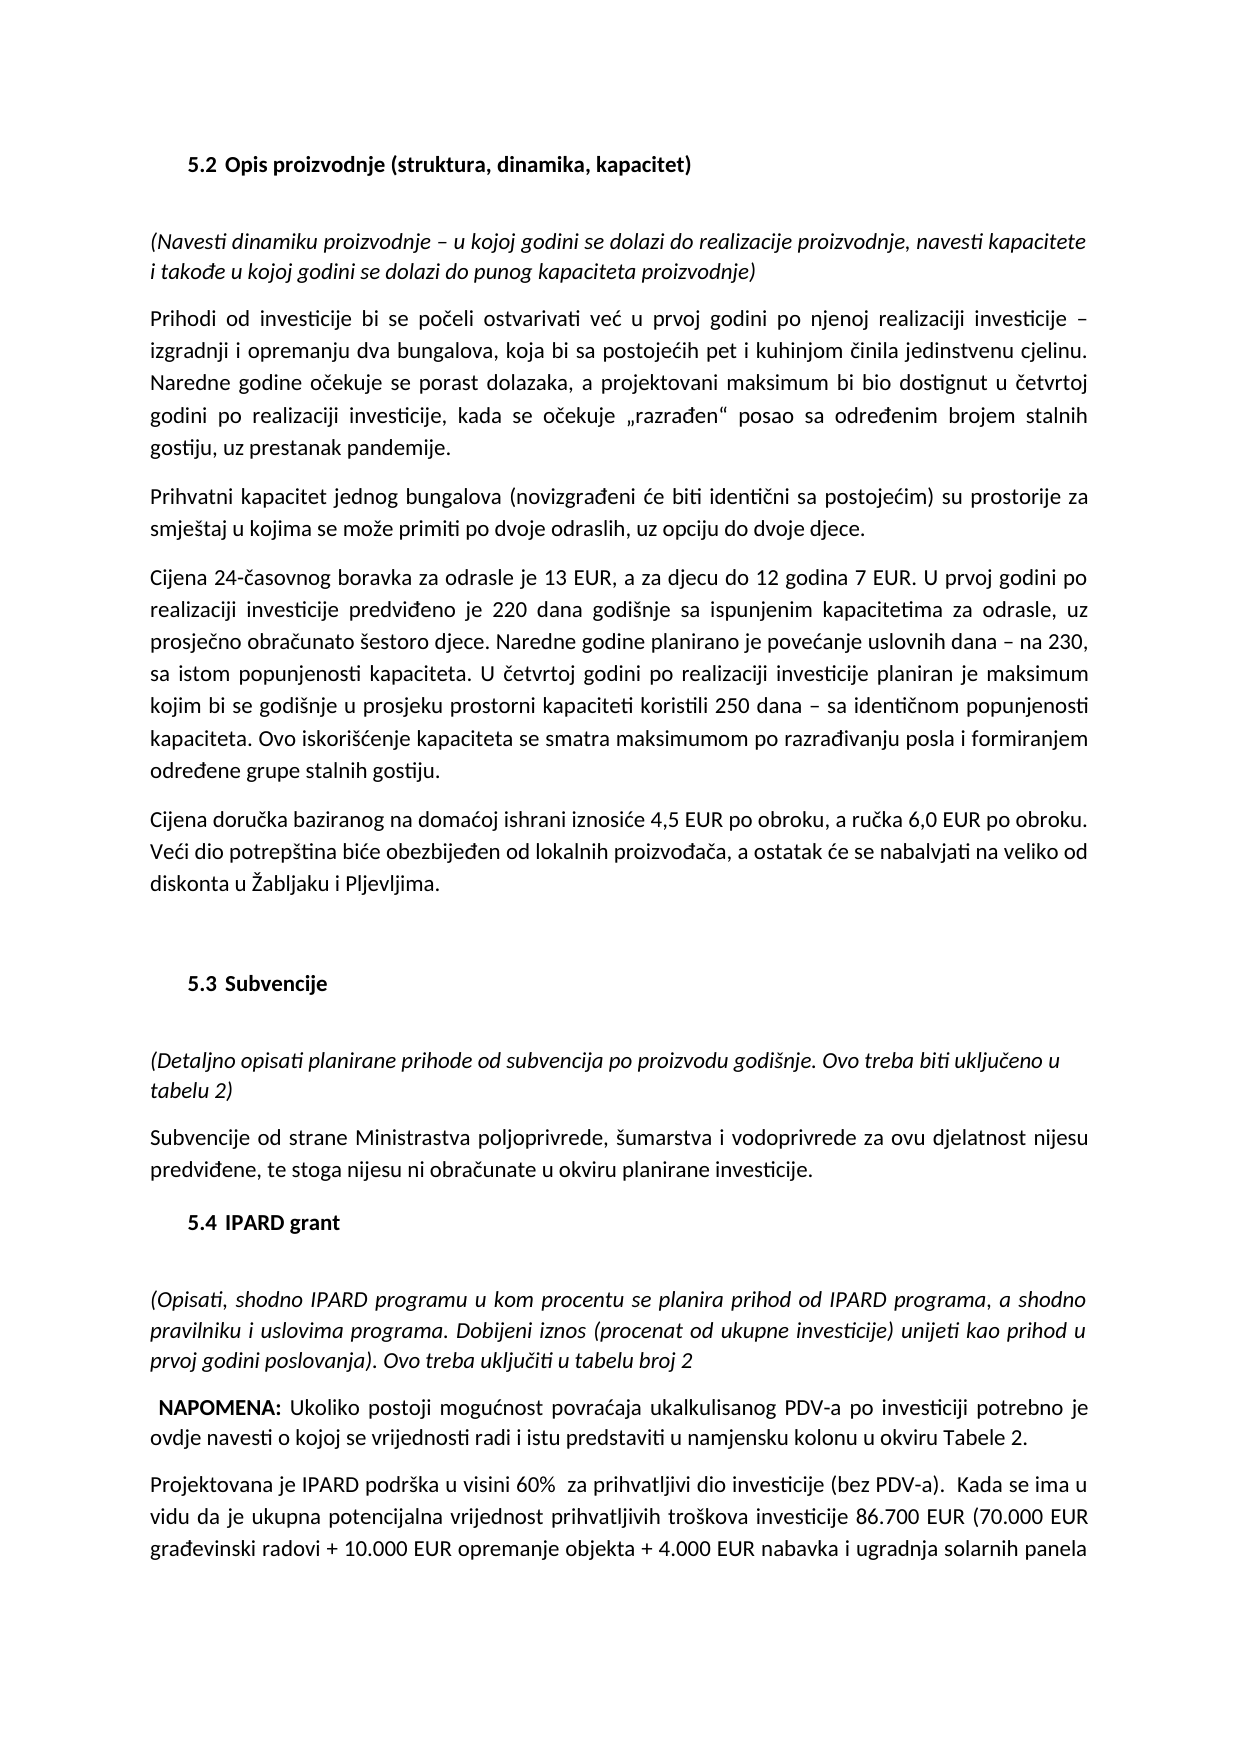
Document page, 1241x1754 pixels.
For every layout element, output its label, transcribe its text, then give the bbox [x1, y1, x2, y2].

text Prihvatni kapacitet jednog bungalova (novizgrađeni će biti identični sa postojećim) su prostorije za smještaj u kojima se može primiti po dvoje odraslih, uz opciju do dvoje djece. [150, 482, 1090, 542]
subtitle IPARD grant [187, 1208, 1090, 1236]
text (Navesti dinamiku proizvodnje – u kojoj godini se dolazi do realizacije proizvodnje, navesti kapacitete i takođe u kojoj godini se dolazi do punog kapaciteta proizvodnje) [150, 227, 1090, 285]
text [150, 1470, 1090, 1562]
text (Opisati, shodno IPARD programu u kom procentu se planira prihod od IPARD programa, a shodno pravilniku i uslovima programa. Dobijeni iznos (procenat od ukupne investicije) unijeti kao prihod u prvoj godini poslovanja). Ovo treba uključiti u tabelu broj 2 [150, 1286, 1090, 1374]
text NAPOMENA: Ukoliko postoji mogućnost povraćaja ukalkulisanog PDV-a po investiciji potrebno je ovdje navesti o kojoj se vrijednosti radi i istu predstaviti u namjensku kolonu u okviru Tabele 2. [150, 1393, 1090, 1451]
text Cijena doručka baziranog na domaćoj ishrani iznosiće 4,5 EUR po obroku, a ručka 6,0 EUR po obroku. Veći dio potrepština biće obezbijeđen od lokalnih proizvođača, a ostatak će se nabalvjati na veliko od diskonta u Žabljaku i Pljevljima. [150, 805, 1090, 897]
text Cijena 24-časovnog boravka za odrasle je 13 EUR, a za djecu do 12 godina 7 EUR. U prvoj godini po realizaciji investicije predviđeno je 220 dana godišnje sa ispunjenim kapacitetima za odrasle, uz prosječno obračunato šestoro djece. Naredne godine planirano je povećanje uslovnih dana – na 230, sa istom popunjenosti kapaciteta. U četvrtoj godini po realizaciji investicije planiran je maksimum kojim bi se godišnje u prosjeku prostorni kapaciteti koristili 250 dana – sa identičnom popunjenosti kapaciteta. Ovo iskorišćenje kapaciteta se smatra maksimumom po razrađivanju posla i formiranjem određene grupe stalnih gostiju. [150, 563, 1090, 784]
subtitle Subvencije [187, 969, 1090, 997]
text (Detaljno opisati planirane prihode od subvencija po proizvodu godišnje. Ovo treba biti uključeno u tabelu 2) [150, 1046, 1090, 1104]
text Prihodi od investicije bi se počeli ostvarivati već u prvoj godini po njenoj realizaciji investicije – izgradnji i opremanju dva bungalova, koja bi sa postojećih pet i kuhinjom činila jedinstvenu cjelinu. Naredne godine očekuje se porast dolazaka, a projektovani maksimum bi bio dostignut u četvrtoj godini po realizaciji investicije, kada se očekuje „razrađen“ posao sa određenim brojem stalnih gostiju, uz prestanak pandemije. [150, 304, 1090, 461]
subtitle Opis proizvodnje (struktura, dinamika, kapacitet) [187, 150, 1090, 178]
text Subvencije od strane Ministrastva poljoprivrede, šumarstva i vodoprivrede za ovu djelatnost nijesu predviđene, te stoga nijesu ni obračunate u okviru planirane investicije. [150, 1123, 1090, 1183]
